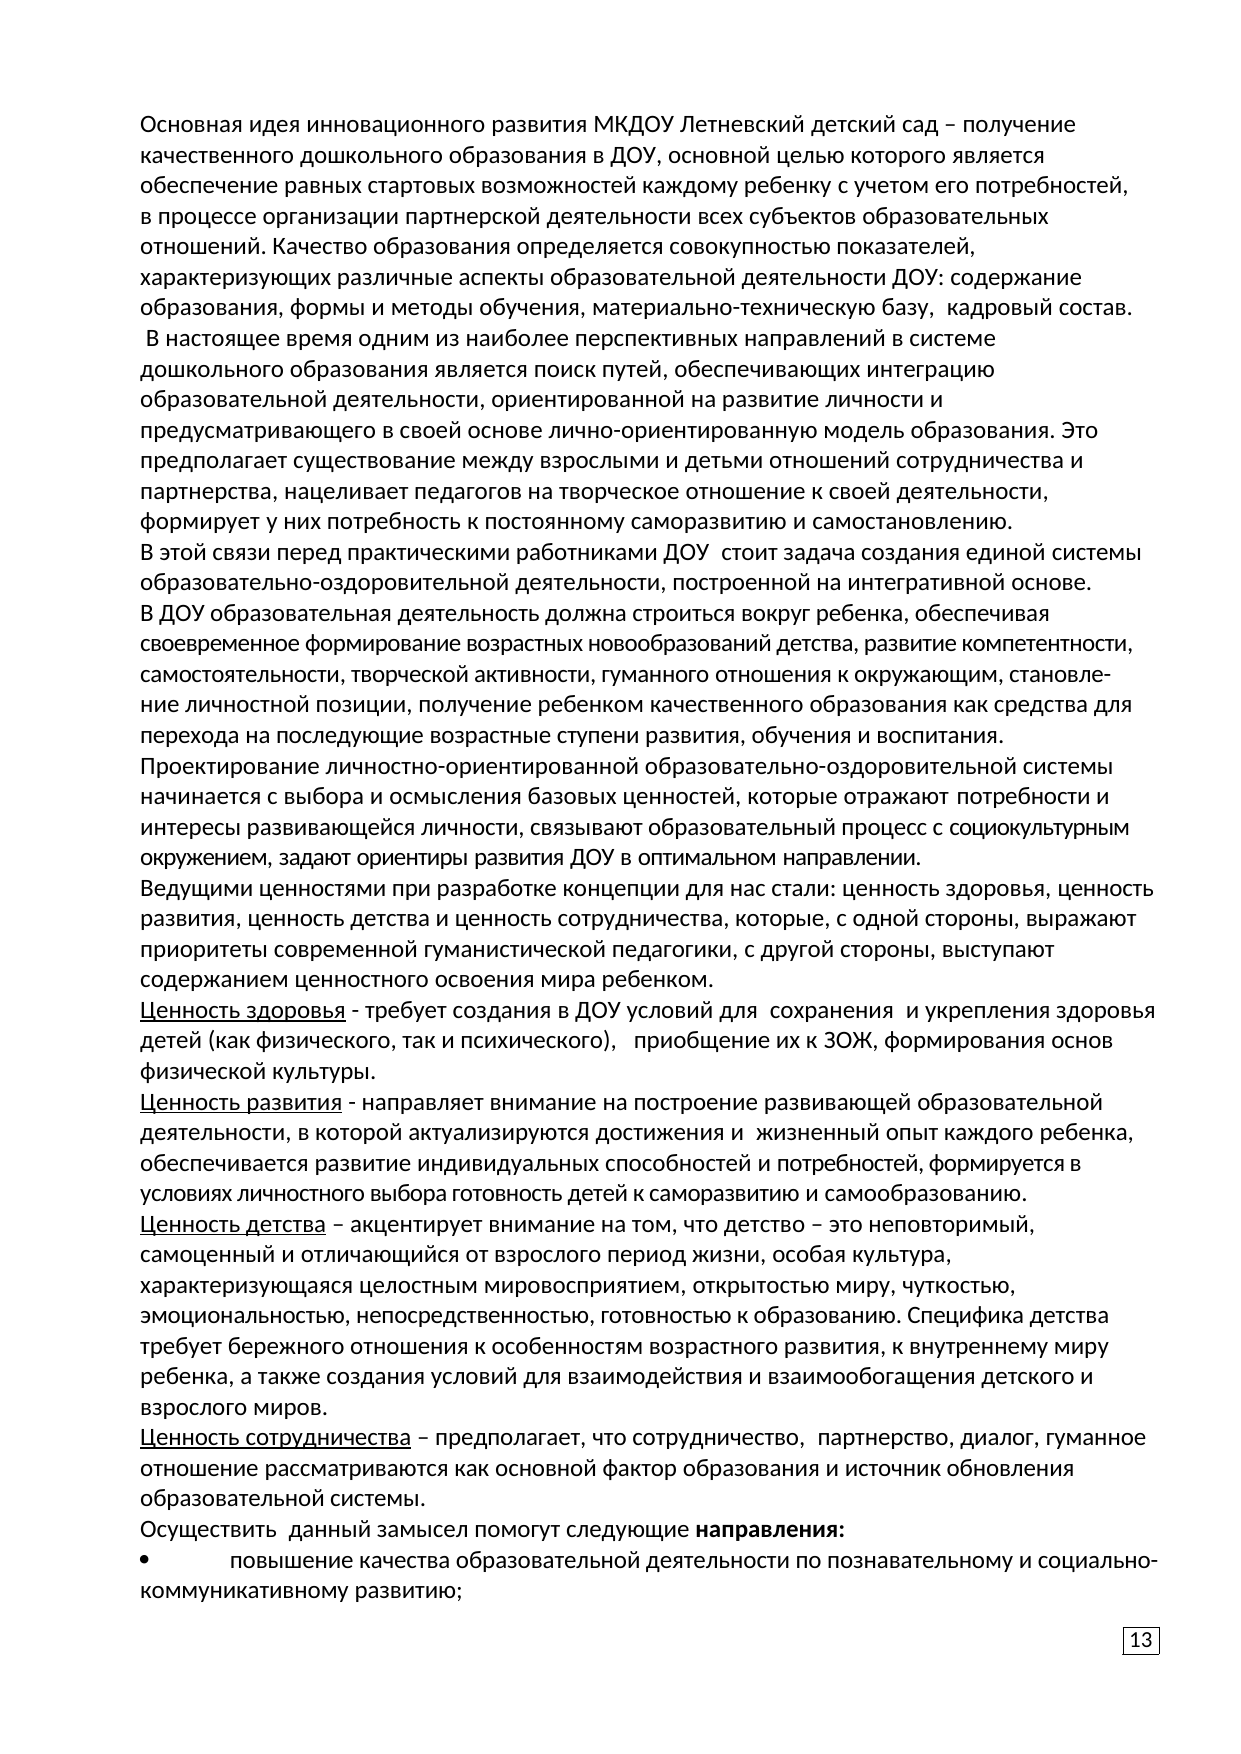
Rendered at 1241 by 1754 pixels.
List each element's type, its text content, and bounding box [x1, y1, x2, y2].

list повышение качества образовательной деятельности по познавательному и социально- коммуникативному развитию; [140, 1544, 1159, 1605]
text Основная идея инновационного развития МКДОУ Летневский детский сад – получение качественного дошкольного образования в ДОУ, основной целью которого является обеспечение равных стартовых возможностей каждому ребенку с учетом его потребностей, в процессе организации партнерской деятельности всех субъектов образовательных отношений. Качество образования определяется совокупностью показателей, характеризующих различные аспекты образовательной деятельности ДОУ: содержание образования, формы и методы обучения, материально-техническую базу, кадровый состав. [140, 108, 1144, 322]
text Ценность здоровья - требует создания в ДОУ условий для сохранения и укрепления здоровья детей (как физического, так и психического), приобщение их к ЗОЖ, формирования основ физической культуры. [140, 994, 1159, 1086]
text Ценность детства – акцентирует внимание на том, что детство – это неповторимый, самоценный и отличающийся от взрослого период жизни, особая культура, характеризующаяся целостным мировосприятием, открытостью миру, чуткостью, эмоциональностью, непосредственностью, готовностью к образованию. Специфика детства требует бережного отношения к особенностям возрастного развития, к внутреннему миру ребенка, а также создания условий для взаимодействия и взаимообогащения детского и взрослого миров. [140, 1208, 1159, 1421]
text Осуществить данный замысел помогут следующие направления: [140, 1513, 1159, 1543]
text В этой связи перед практическими работниками ДОУ стоит задача создания единой системы образовательно-оздоровительной деятельности, построенной на интегративной основе. [140, 536, 1144, 597]
text Ведущими ценностями при разработке концепции для нас стали: ценность здоровья, ценность развития, ценность детства и ценность сотрудничества, которые, с одной стороны, выражают приоритеты современной гуманистической педагогики, с другой стороны, выступают содержанием ценностного освоения мира ребенком. [140, 872, 1159, 994]
text Проектирование личностно-ориентированной образовательно-оздоровительной системы начинается с выбора и осмысления базовых ценностей, которые отражают потребности и интересы развивающейся личности, связывают образовательный процесс с социокультурным окружением, задают ориентиры развития ДОУ в оптимальном направлении. [140, 750, 1144, 872]
text В настоящее время одним из наиболее перспективных направлений в системе дошкольного образования является поиск путей, обеспечивающих интеграцию образовательной деятельности, ориентированной на развитие личности и предусматривающего в своей основе лично-ориентированную модель образования. Это предполагает существование между взрослыми и детьми отношений сотрудничества и партнерства, нацеливает педагогов на творческое отношение к своей деятельности, формирует у них потребность к постоянному саморазвитию и самостановлению. [140, 322, 1144, 536]
text Ценность развития - направляет внимание на построение развивающей образовательной деятельности, в которой актуализируются достижения и жизненный опыт каждого ребенка, обеспечивается развитие индивидуальных способностей и потребностей, формируется в условиях личностного выбора готовность детей к саморазвитию и самообразованию. [140, 1086, 1159, 1208]
text Ценность сотрудничества – предполагает, что сотрудничество, партнерство, диалог, гуманное отношение рассматриваются как основной фактор образования и источник обновления образовательной системы. [140, 1421, 1159, 1513]
text В ДОУ образовательная деятельность должна строиться вокруг ребенка, обеспечивая своевременное формирование возрастных новообразований детства, развитие компетентности, самостоятельности, творческой активности, гуманного отношения к окружающим, становле- ние личностной позиции, получение ребенком качественного образования как средства для перехода на последующие возрастные ступени развития, обучения и воспитания. [140, 597, 1144, 749]
